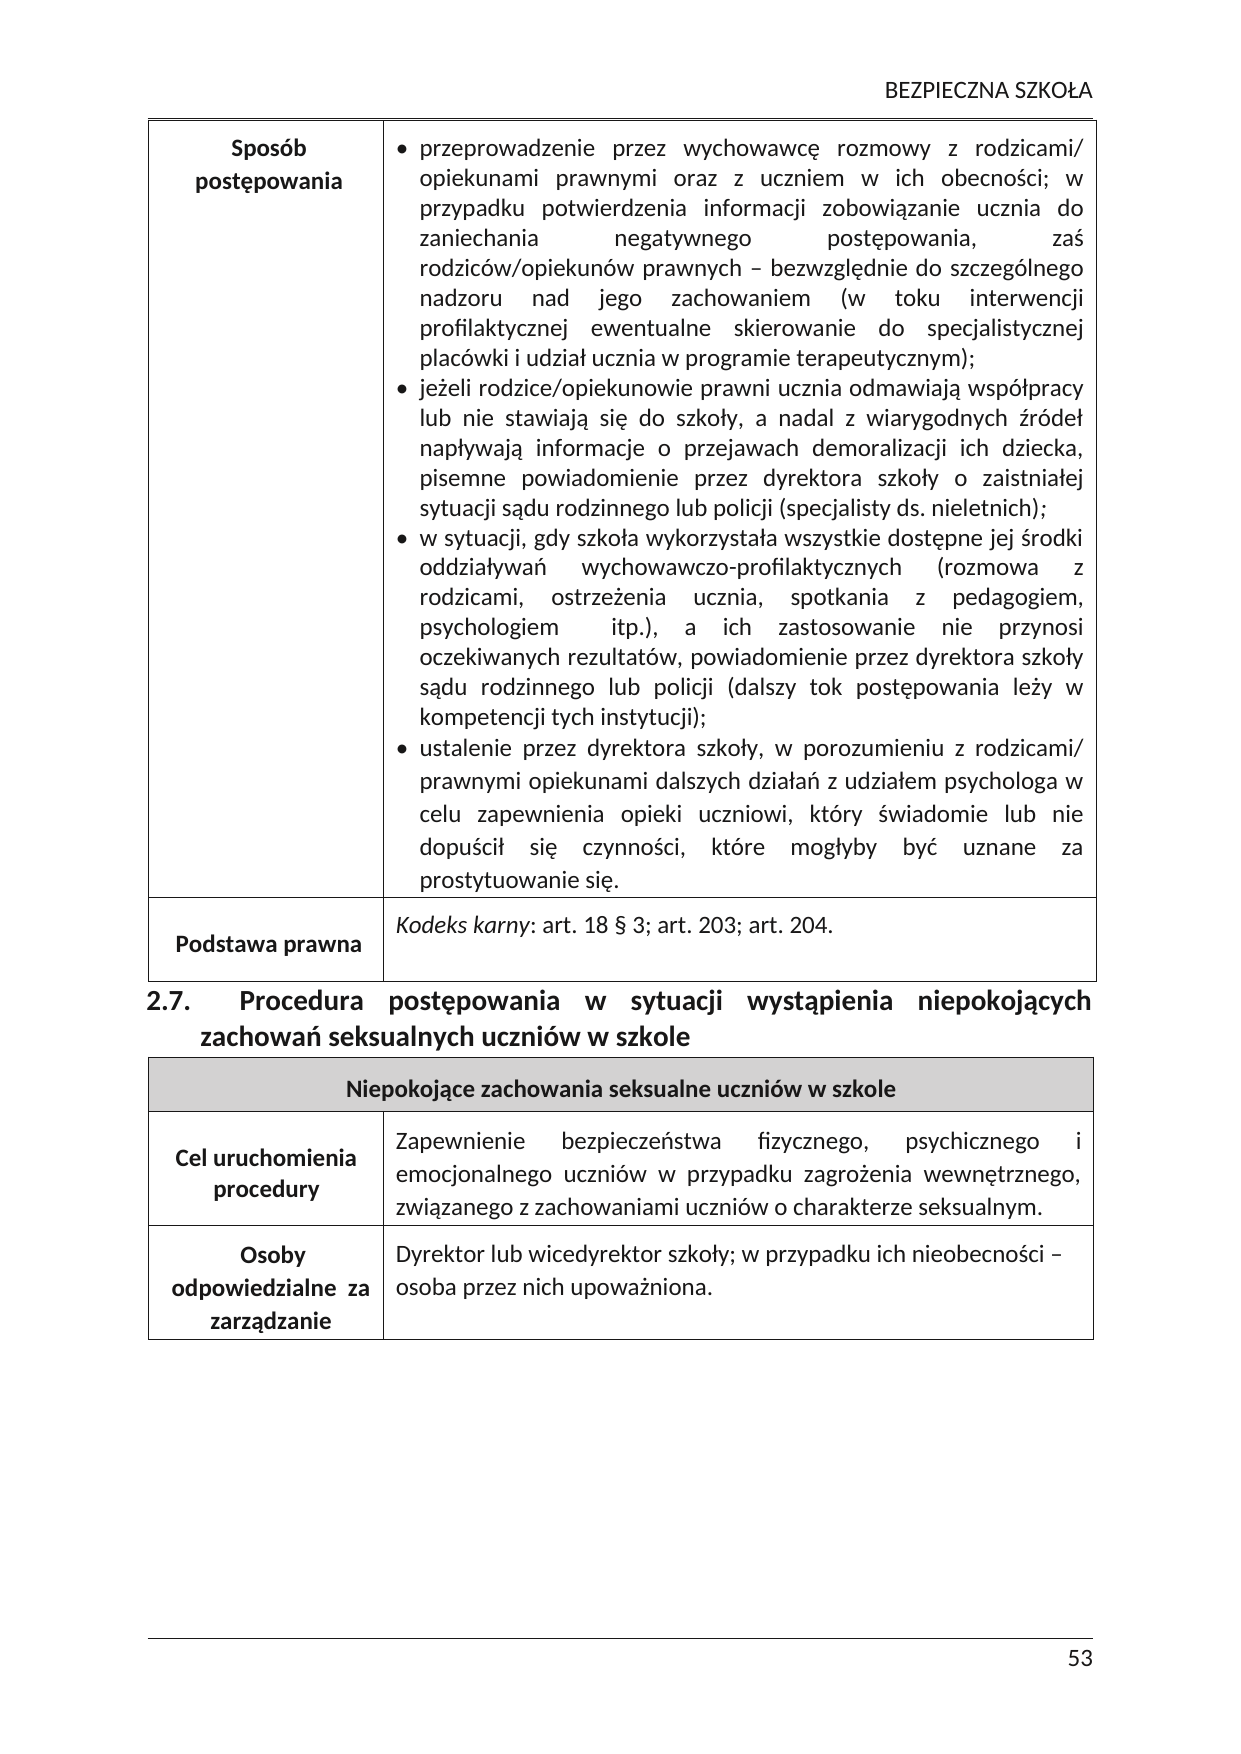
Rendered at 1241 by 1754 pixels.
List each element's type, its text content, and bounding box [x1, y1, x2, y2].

table_cell Cel uruchomienia procedury [149, 1112, 383, 1225]
text 2.7. Procedura postępowania w sytuacji wystąpienia niepokojących zachowań seksualnych uczniów w szkole [146, 982, 1093, 1054]
table_cell Sposób postępowania [149, 121, 383, 897]
table_cell Podstawa prawna [149, 898, 383, 981]
table_cell Osoby odpowiedzialne za zarządzanie [149, 1226, 383, 1339]
table_cell Dyrektor lub wicedyrektor szkoły; w przypadku ich nieobecności – osoba przez nich upoważniona. [384, 1226, 1093, 1339]
table_cell Kodeks karny: art. 18 § 3; art. 203; art. 204. [384, 898, 1096, 981]
table_cell Zapewnienie bezpieczeństwa fizycznego, psychicznego i emocjonalnego uczniów w przypadku zagrożenia wewnętrznego, związanego z zachowaniami uczniów o charakterze seksualnym. [384, 1112, 1093, 1225]
table_cell przeprowadzenie przez wychowawcę rozmowy z rodzicami/ opiekunami prawnymi oraz z uczniem w ich obecności; w przypadku potwierdzenia informacji zobowiązanie ucznia do zaniechania negatywnego postępowania, zaś rodziców/opiekunów prawnych – bezwzględnie do szczególnego nadzoru nad jego zachowaniem (w toku interwencji profilaktycznej ewentualne skierowanie do specjalistycznej placówki i udział ucznia w programie terapeutycznym); jeżeli rodzice/opiekunowie prawni ucznia odmawiają współpracy lub nie stawiają się do szkoły, a nadal z wiarygodnych źródeł napływają informacje o przejawach demoralizacji ich dziecka, pisemne powiadomienie przez dyrektora szkoły o zaistniałej sytuacji sądu rodzinnego lub policji (specjalisty ds. nieletnich); w sytuacji, gdy szkoła wykorzystała wszystkie dostępne jej środki oddziaływań wychowawczo-profilaktycznych (rozmowa z rodzicami, ostrzeżenia ucznia, spotkania z pedagogiem, psychologiem itp.), a ich zastosowanie nie przynosi oczekiwanych rezultatów, powiadomienie przez dyrektora szkoły sądu rodzinnego lub policji (dalszy tok postępowania leży w kompetencji tych instytucji); ustalenie przez dyrektora szkoły, w porozumieniu z rodzicami/ prawnymi opiekunami dalszych działań z udziałem psychologa w celu zapewnienia opieki uczniowi, który świadomie lub nie dopuścił się czynności, które mogłyby być uznane za prostytuowanie się. [384, 121, 1096, 897]
table_header Niepokojące zachowania seksualne uczniów w szkole [149, 1058, 1093, 1111]
